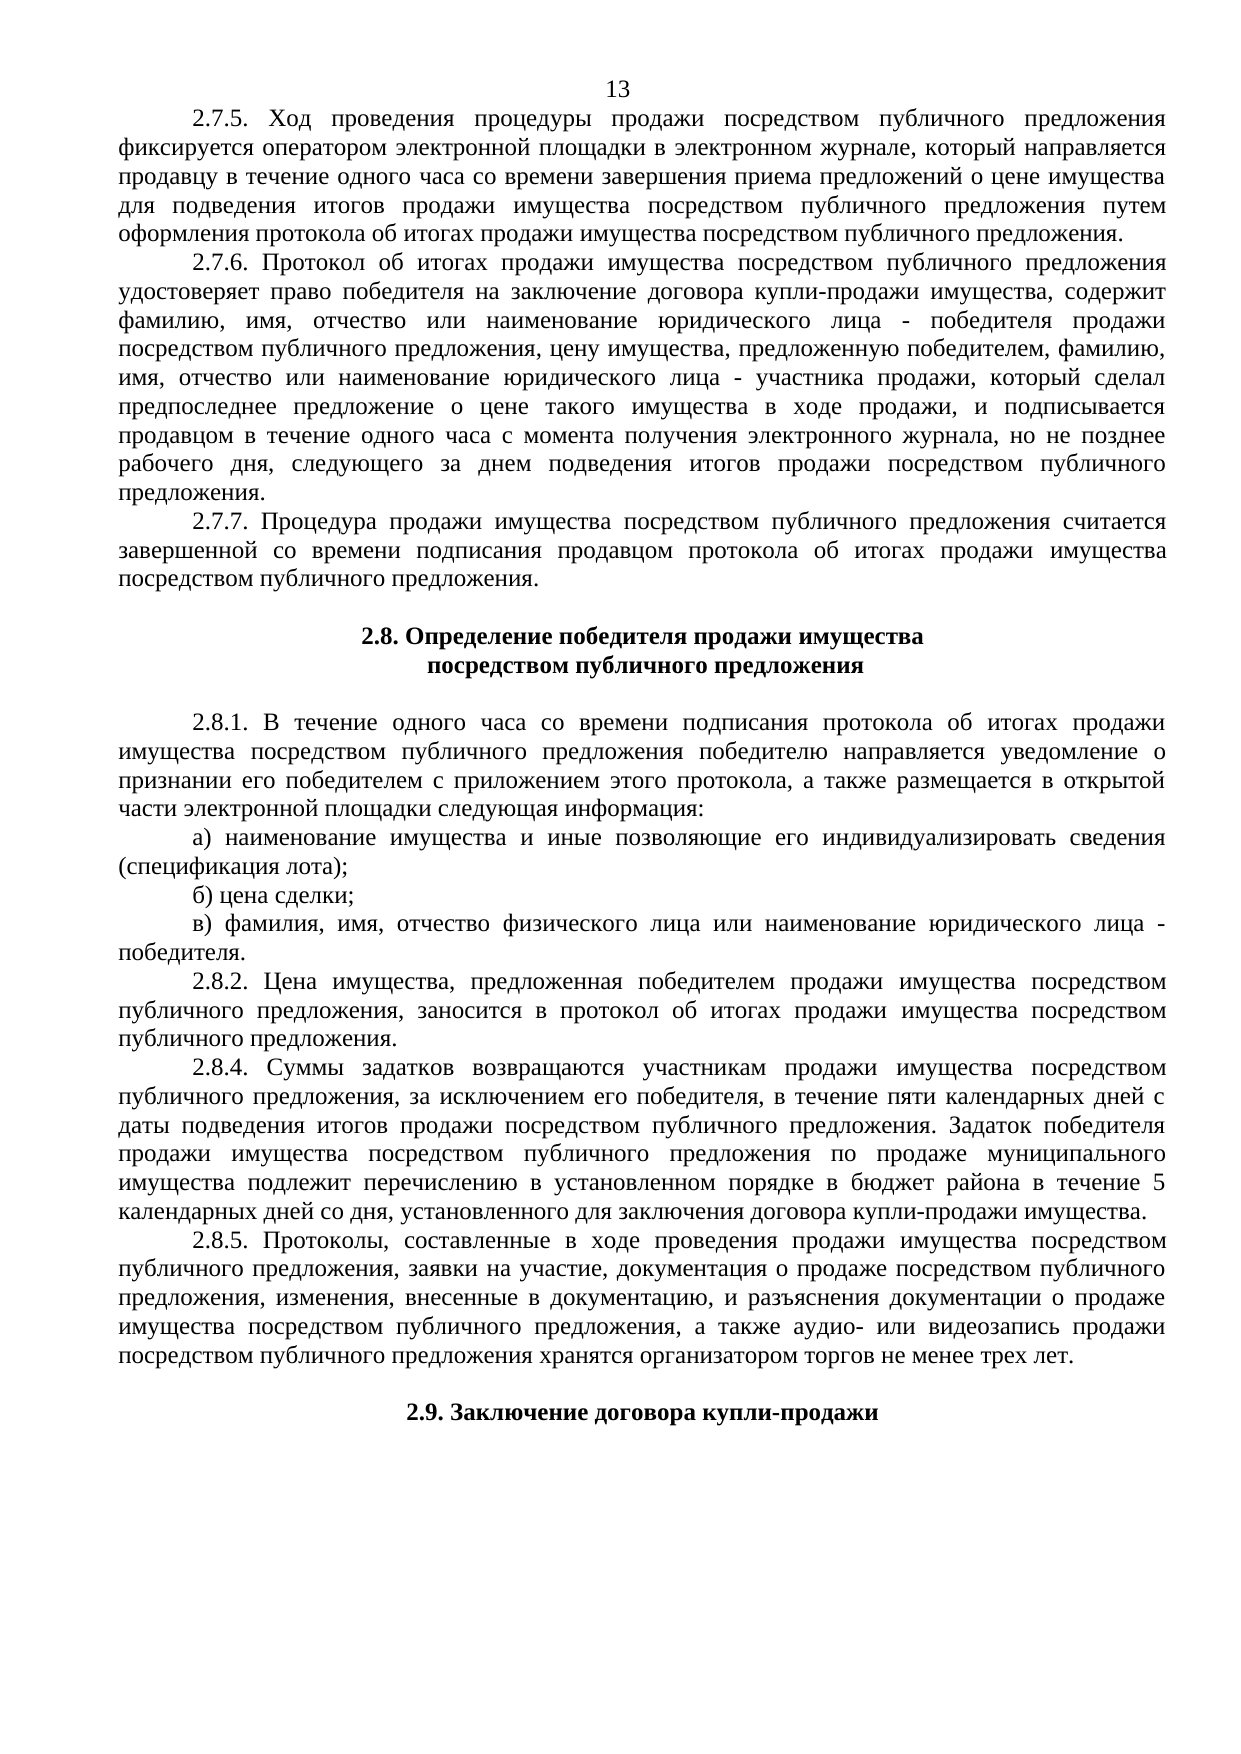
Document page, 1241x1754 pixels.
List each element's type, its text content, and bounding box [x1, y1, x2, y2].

text 2.8.5. Протоколы, составленные в ходе проведения продажи имущества посредством публичного предложения, заявки на участие, документация о продаже посредством публичного предложения, изменения, внесенные в документацию, и разъяснения документации о продаже имущества посредством публичного предложения, а также аудио- или видеозапись продажи посредством публичного предложения хранятся организатором торгов не менее трех лет. [118, 1225, 1167, 1368]
text 2.8.1. В течение одного часа со времени подписания протокола об итогах продажи имущества посредством публичного предложения победителю направляется уведомление о признании его победителем с приложением этого протокола, а также размещается в открытой части электронной площадки следующая информация: [118, 707, 1167, 822]
text в) фамилия, имя, отчество физического лица или наименование юридического лица - победителя. [118, 908, 1167, 966]
text 2.7.6. Протокол об итогах продажи имущества посредством публичного предложения удостоверяет право победителя на заключение договора купли-продажи имущества, содержит фамилию, имя, отчество или наименование юридического лица - победителя продажи посредством публичного предложения, цену имущества, предложенную победителем, фамилию, имя, отчество или наименование юридического лица - участника продажи, который сделал предпоследнее предложение о цене такого имущества в ходе продажи, и подписывается продавцом в течение одного часа с момента получения электронного журнала, но не позднее рабочего дня, следующего за днем подведения итогов продажи посредством публичного предложения. [118, 247, 1167, 506]
text посредством публичного предложения [118, 650, 1167, 678]
text б) цена сделки; [118, 880, 1167, 908]
text 2.9. Заключение договора купли-продажи [118, 1397, 1167, 1426]
text 2.8.4. Суммы задатков возвращаются участникам продажи имущества посредством публичного предложения, за исключением его победителя, в течение пяти календарных дней с даты подведения итогов продажи посредством публичного предложения. Задаток победителя продажи имущества посредством публичного предложения по продаже муниципального имущества подлежит перечислению в установленном порядке в бюджет района в течение 5 календарных дней со дня, установленного для заключения договора купли-продажи имущества. [118, 1052, 1167, 1225]
text 2.8.2. Цена имущества, предложенная победителем продажи имущества посредством публичного предложения, заносится в протокол об итогах продажи имущества посредством публичного предложения. [118, 966, 1167, 1052]
text 2.7.5. Ход проведения процедуры продажи посредством публичного предложения фиксируется оператором электронной площадки в электронном журнале, который направляется продавцу в течение одного часа со времени завершения приема предложений о цене имущества для подведения итогов продажи имущества посредством публичного предложения путем оформления протокола об итогах продажи имущества посредством публичного предложения. [118, 103, 1167, 247]
text 2.8. Определение победителя продажи имущества [118, 621, 1167, 650]
text 2.7.7. Процедура продажи имущества посредством публичного предложения считается завершенной со времени подписания продавцом протокола об итогах продажи имущества посредством публичного предложения. [118, 506, 1167, 592]
text а) наименование имущества и иные позволяющие его индивидуализировать сведения (спецификация лота); [118, 822, 1167, 880]
